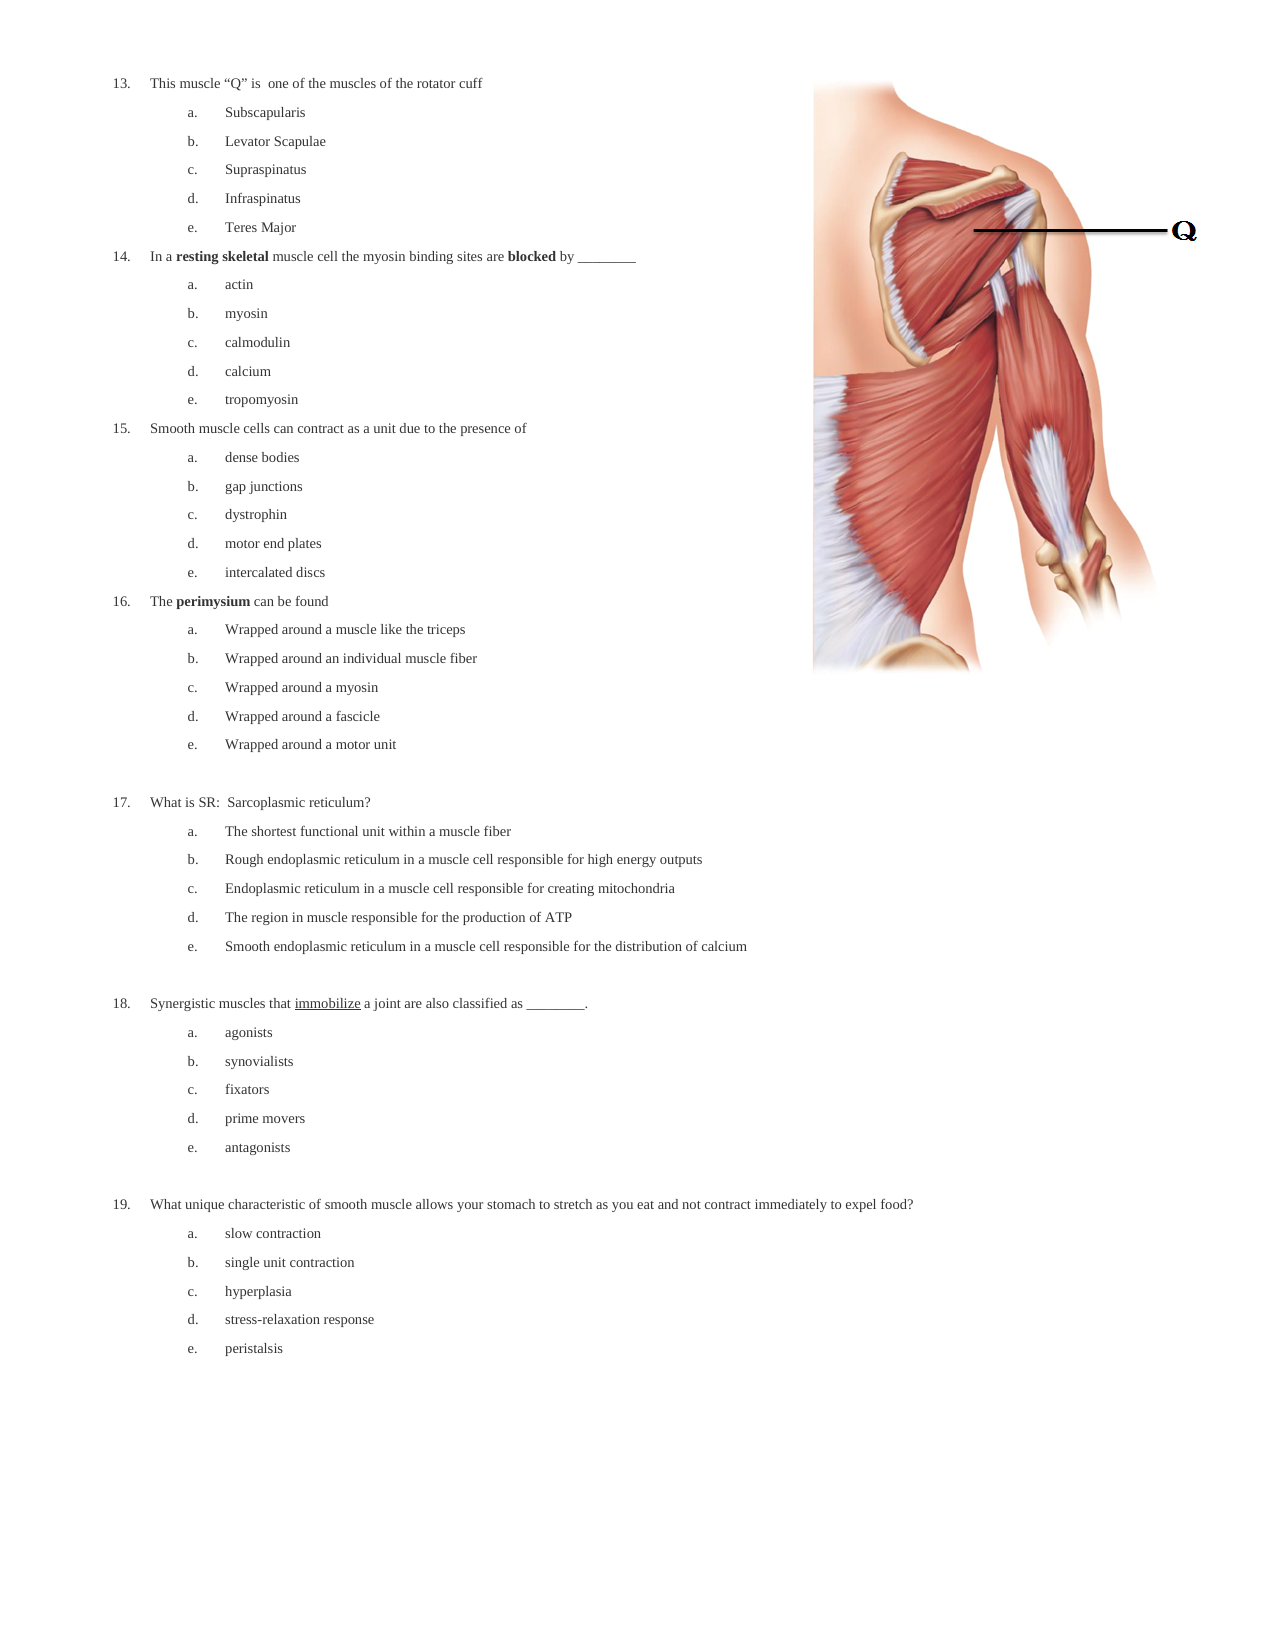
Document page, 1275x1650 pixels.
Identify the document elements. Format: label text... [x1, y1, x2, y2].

list fixators [187, 1081, 1200, 1110]
list Endoplasmic reticulum in a muscle cell responsible for creating mitochondria [187, 880, 1200, 909]
list hyperplasia [187, 1282, 1200, 1311]
list slow contraction [187, 1225, 1200, 1254]
list What unique characteristic of smooth muscle allows your stomach to stretch as you eat and not contract immediately to expel food? [112, 1196, 1200, 1225]
list In a resting skeletal muscle cell the myosin binding sites are blocked by ________ [112, 247, 1200, 276]
list tropomyosin [187, 391, 1200, 420]
list peristalsis [187, 1340, 1200, 1369]
list Wrapped around a fascicle [187, 707, 1200, 736]
list This muscle “Q” is one of the muscles of the rotator cuff [112, 75, 1200, 104]
list Teres Major [187, 219, 1200, 247]
list What is SR: Sarcoplasmic reticulum? [112, 794, 1200, 822]
list Infraspinatus [187, 190, 1200, 219]
list dystrophin [187, 506, 1200, 535]
list intercalated discs [187, 564, 1200, 592]
list prime movers [187, 1110, 1200, 1139]
list The perimysium can be found [112, 592, 1200, 621]
list stress-relaxation response [187, 1311, 1200, 1340]
list motor end plates [187, 535, 1200, 564]
list agonists [187, 1024, 1200, 1052]
list The region in muscle responsible for the production of ATP [187, 909, 1200, 937]
list calmodulin [187, 334, 1200, 362]
list The shortest functional unit within a muscle fiber [187, 822, 1200, 851]
list Smooth endoplasmic reticulum in a muscle cell responsible for the distribution of calcium [187, 937, 1200, 966]
list antagonists [187, 1139, 1200, 1167]
list Wrapped around an individual muscle fiber [187, 650, 1200, 679]
list Levator Scapulae [187, 132, 1200, 161]
list Wrapped around a muscle like the triceps [187, 621, 1200, 650]
list Supraspinatus [187, 161, 1200, 190]
list myosin [187, 305, 1200, 334]
list Wrapped around a myosin [187, 679, 1200, 707]
list synovialists [187, 1052, 1200, 1081]
list Rough endoplasmic reticulum in a muscle cell responsible for high energy outputs [187, 851, 1200, 880]
list Synergistic muscles that immobilize a joint are also classified as ________. [112, 995, 1200, 1024]
list actin [187, 276, 1200, 305]
list gap junctions [187, 477, 1200, 506]
list Wrapped around a motor unit [187, 736, 1200, 765]
list calcium [187, 362, 1200, 391]
list single unit contraction [187, 1254, 1200, 1282]
list Smooth muscle cells can contract as a unit due to the presence of [112, 420, 1200, 449]
list dense bodies [187, 449, 1200, 477]
list Subscapularis [187, 104, 1200, 132]
